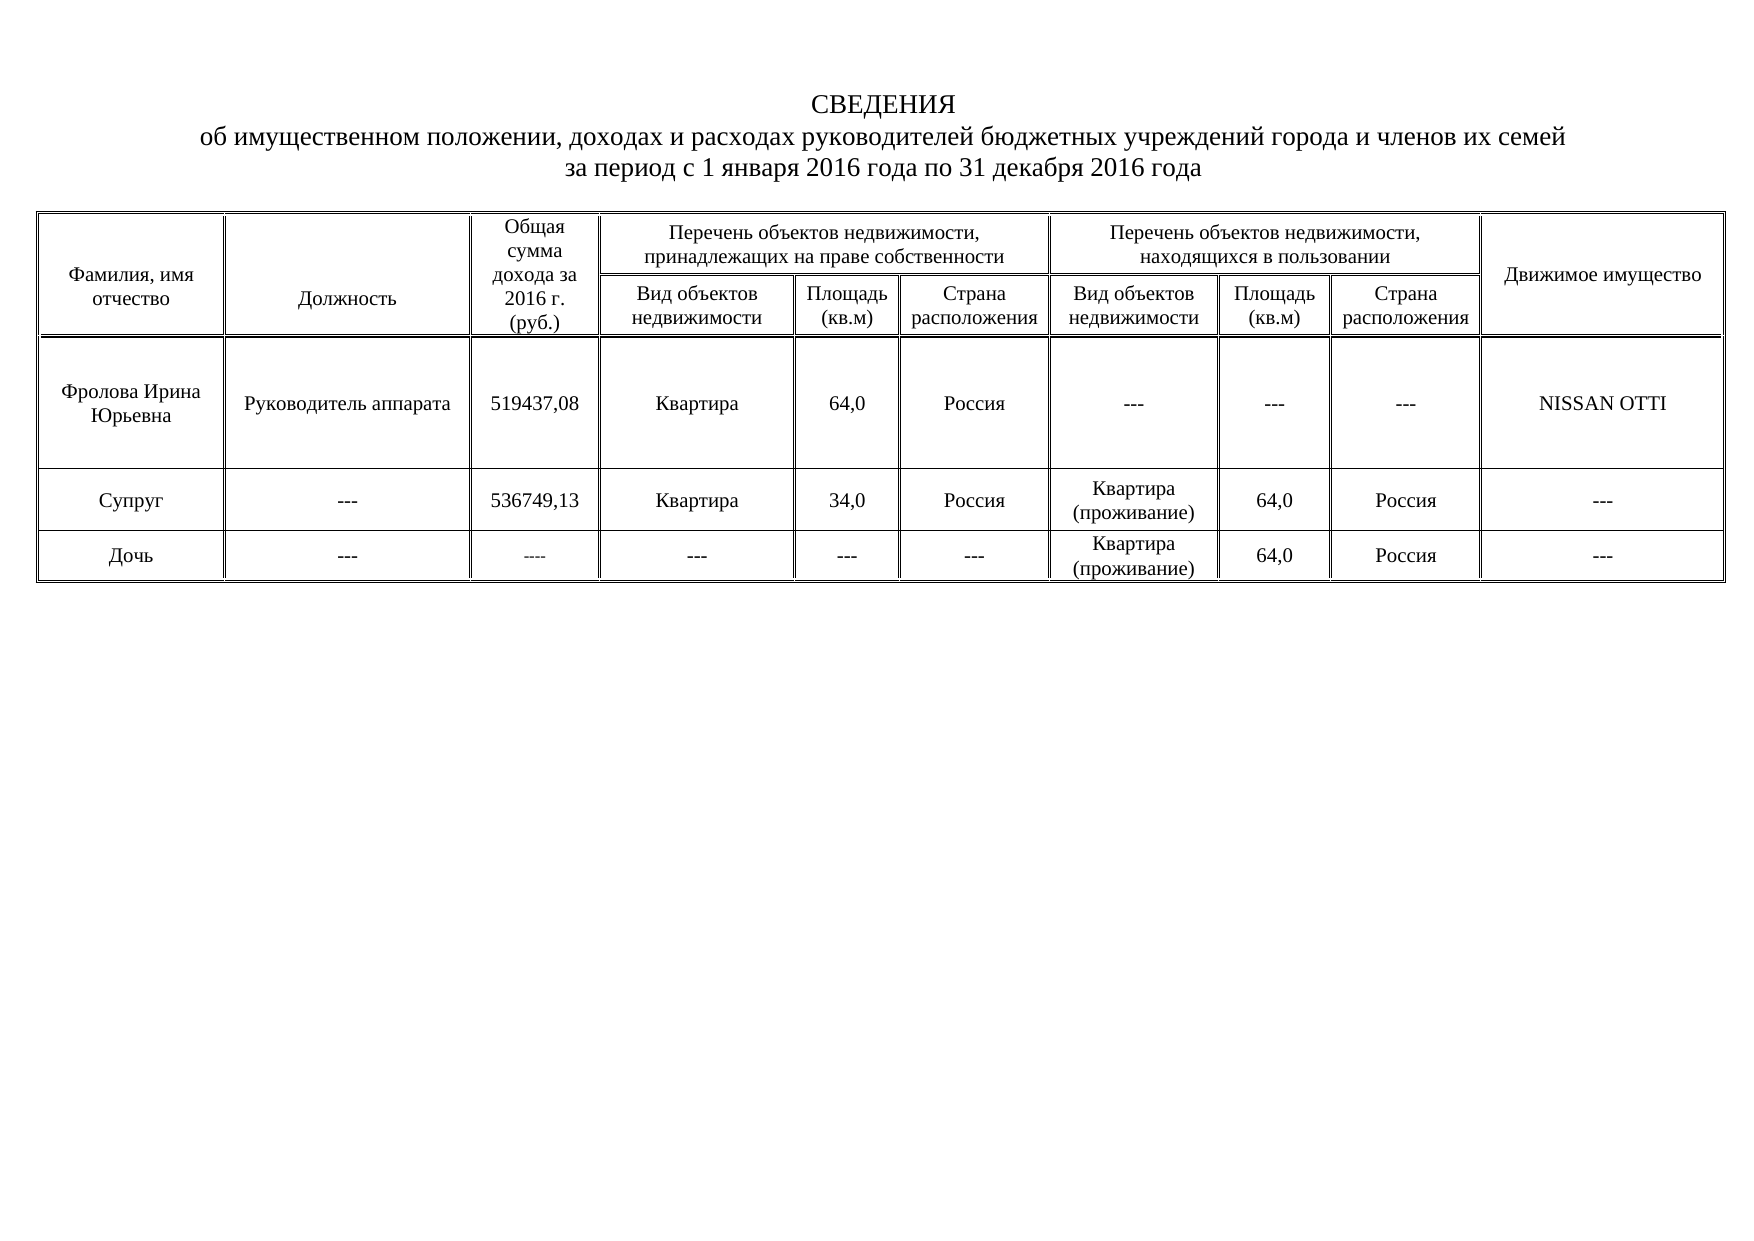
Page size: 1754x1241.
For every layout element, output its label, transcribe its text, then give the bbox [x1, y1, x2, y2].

table_cell --- [1220, 338, 1329, 468]
text об имущественном положении, доходах и расходах руководителей бюджетных учреждений города и членов их семей [37, 120, 1729, 151]
table_cell ---- [470, 531, 599, 579]
text за период с 1 января 2016 года по 31 декабря 2016 года [37, 151, 1729, 182]
table_cell Квартира (проживание) [1049, 531, 1218, 579]
table_cell --- [1482, 469, 1723, 530]
table_header Должность [225, 214, 470, 334]
table_cell NISSAN OTTI [1481, 334, 1725, 468]
table_cell --- [226, 469, 469, 530]
table_cell Площадь (кв.м) [1220, 276, 1329, 334]
table_header Перечень объектов недвижимости, находящихся в пользовании [1049, 212, 1481, 273]
table_cell 536749,13 [472, 469, 598, 530]
table_cell Площадь (кв.м) [796, 276, 898, 334]
table_cell --- [795, 531, 899, 579]
table_header Движимое имущество [1481, 214, 1723, 334]
table_cell Дочь [39, 531, 224, 579]
table_cell Квартира [601, 338, 793, 468]
table_cell Супруг [39, 469, 223, 530]
table_cell 64,0 [796, 338, 898, 468]
table_cell Россия [1331, 531, 1481, 579]
table_cell 64,0 [1218, 531, 1331, 579]
table_cell --- [1481, 531, 1723, 579]
table_cell --- [599, 531, 795, 579]
table_cell 34,0 [796, 469, 898, 530]
text СВЕДЕНИЯ [37, 89, 1729, 120]
table_cell Страна расположения [901, 276, 1048, 334]
table_cell Вид объектов недвижимости [1051, 276, 1217, 334]
table_cell Вид объектов недвижимости [601, 276, 793, 334]
table_header Общая сумма дохода за 2016 г. (руб.) [470, 214, 599, 334]
table_header Перечень объектов недвижимости, принадлежащих на праве собственности [599, 214, 1049, 273]
table_cell --- [225, 531, 470, 579]
table_cell --- [1051, 338, 1217, 468]
table_cell Россия [901, 338, 1048, 468]
table_cell Квартира (проживание) [1051, 469, 1217, 530]
table_cell Квартира [601, 469, 793, 530]
table_cell 519437,08 [472, 338, 598, 468]
table_cell Руководитель аппарата [226, 338, 469, 468]
table_cell --- [899, 531, 1049, 579]
table_header Фамилия, имя отчество [39, 214, 224, 334]
table_cell Фролова Ирина Юрьевна [37, 334, 224, 468]
table_cell Россия [1332, 469, 1479, 530]
table_cell --- [1332, 338, 1479, 468]
table_cell 64,0 [1220, 469, 1329, 530]
table_cell Страна расположения [1332, 276, 1479, 334]
table_cell Россия [901, 469, 1048, 530]
